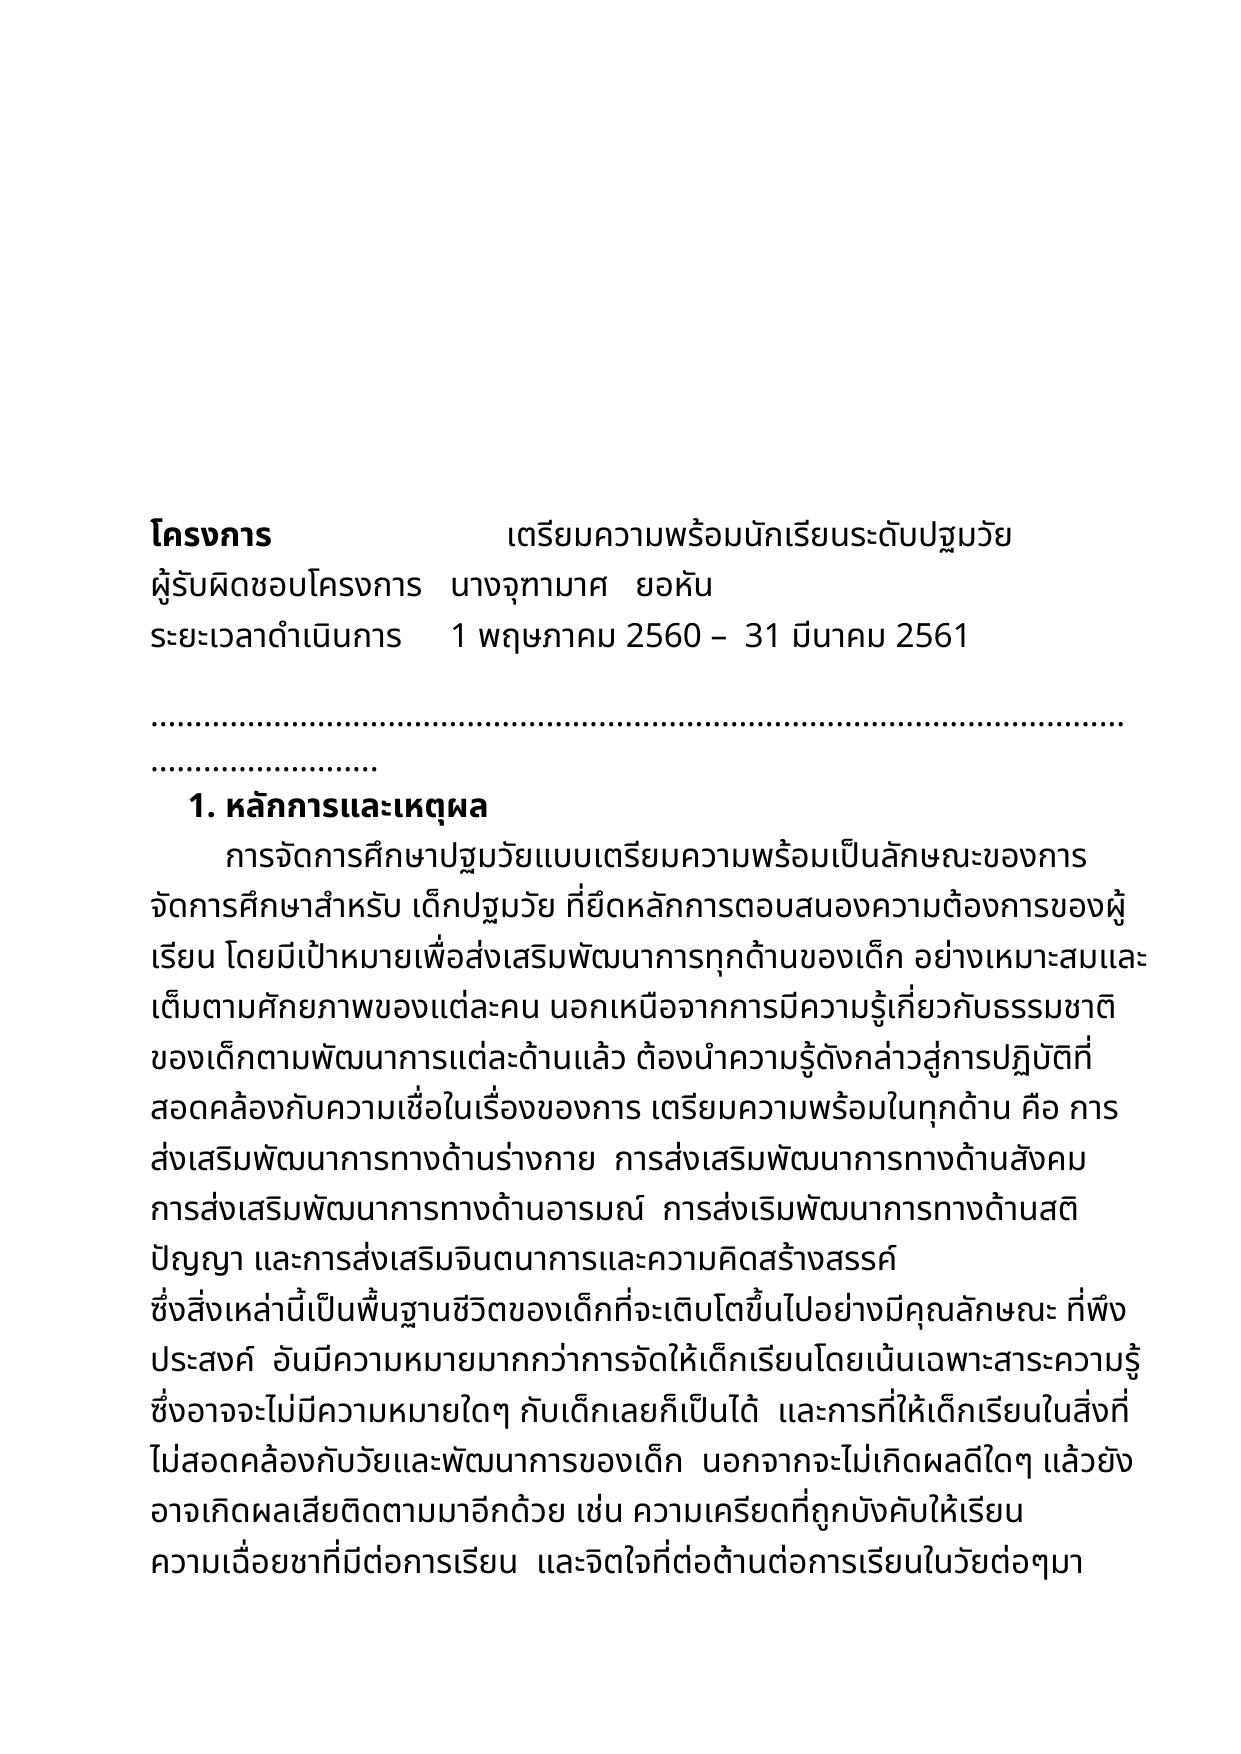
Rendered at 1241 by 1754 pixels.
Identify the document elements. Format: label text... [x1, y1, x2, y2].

text การจัดการศึกษาปฐมวัยแบบเตรียมความพร้อมเป็นลักษณะของการจัดการศึกษาสำหรับ เด็กปฐมวัย ที่ยึดหลักการตอบสนองความต้องการของผู้เรียน โดยมีเป้าหมายเพื่อส่งเสริมพัฒนาการทุกด้านของเด็ก อย่างเหมาะสมและเต็มตามศักยภาพของแต่ละคน นอกเหนือจากการมีความรู้เกี่ยวกับธรรมชาติของเด็กตามพัฒนาการแต่ละด้านแล้ว ต้องนำความรู้ดังกล่าวสู่การปฏิบัติที่สอดคล้องกับความเชื่อในเรื่องของการ เตรียมความพร้อมในทุกด้าน คือ การส่งเสริมพัฒนาการทางด้านร่างกาย การส่งเสริมพัฒนาการทางด้านสังคม การส่งเสริมพัฒนาการทางด้านอารมณ์ การส่งเริมพัฒนาการทางด้านสติปัญญา และการส่งเสริมจินตนาการและความคิดสร้างสรรค์ [150, 832, 1152, 1286]
text ……………………………………………………………………………………………………………………….. [150, 662, 1152, 781]
list หลักการและเหตุผล [187, 781, 1152, 832]
text ผู้รับผิดชอบโครงการ นางจุฑามาศ ยอหัน [150, 561, 1152, 612]
text โครงการ เตรียมความพร้อมนักเรียนระดับปฐมวัย [150, 511, 1152, 561]
text ซึ่งสิ่งเหล่านี้เป็นพื้นฐานชีวิตของเด็กที่จะเติบโตขึ้นไปอย่างมีคุณลักษณะ ที่พึงประสงค์ อันมีความหมายมากกว่าการจัดให้เด็กเรียนโดยเน้นเฉพาะสาระความรู้ ซึ่งอาจจะไม่มีความหมายใดๆ กับเด็กเลยก็เป็นได้ และการที่ให้เด็กเรียนในสิ่งที่ไม่สอดคล้องกับวัยและพัฒนาการของเด็ก นอกจากจะไม่เกิดผลดีใดๆ แล้วยังอาจเกิดผลเสียติดตามมาอีกด้วย เช่น ความเครียดที่ถูกบังคับให้เรียน ความเฉื่อยชาที่มีต่อการเรียน และจิตใจที่ต่อต้านต่อการเรียนในวัยต่อๆมา [150, 1286, 1152, 1588]
text ระยะเวลาดำเนินการ 1 พฤษภาคม 2560 – 31 มีนาคม 2561 [150, 612, 1152, 662]
